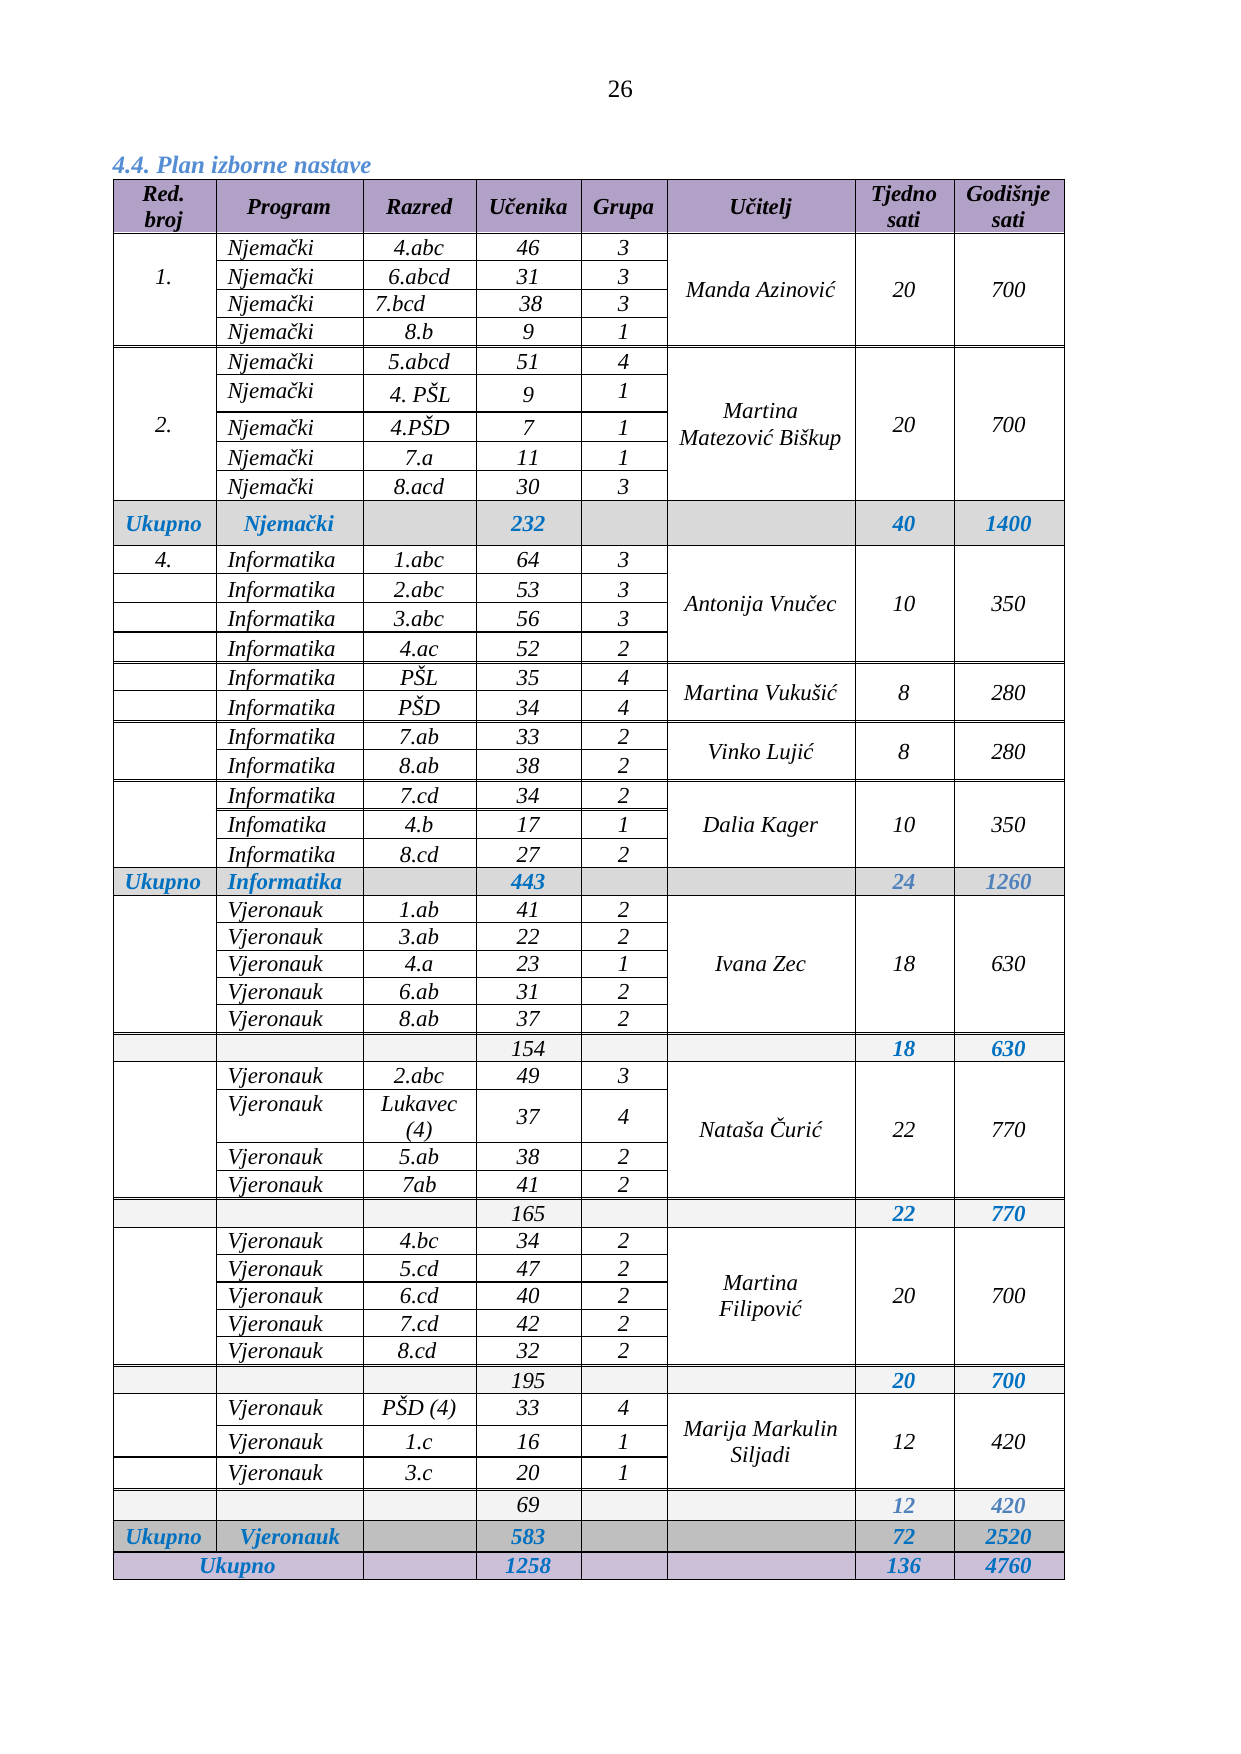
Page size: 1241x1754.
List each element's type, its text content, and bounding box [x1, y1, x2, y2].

table_cell 2 [582, 633, 667, 661]
table_cell Vjeronauk [217, 978, 363, 1004]
table_cell Informatika [217, 603, 363, 631]
table_cell [668, 868, 855, 895]
table_cell PŠD [364, 691, 476, 720]
table_cell 280 [955, 723, 1064, 779]
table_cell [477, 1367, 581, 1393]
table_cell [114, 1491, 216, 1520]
table_cell 27 [477, 839, 581, 867]
table_cell 700 [955, 234, 1064, 345]
table_cell Vinko Lujić [668, 723, 855, 779]
table_cell 2 [582, 1255, 667, 1281]
table_cell 2 [582, 1310, 667, 1336]
table_cell Martina Matezović Biškup [668, 348, 855, 500]
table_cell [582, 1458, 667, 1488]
table_cell 700 [955, 348, 1064, 500]
table_cell 1400 [955, 501, 1064, 545]
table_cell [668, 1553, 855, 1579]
table_cell Njemački [217, 318, 363, 345]
table_cell 41 [477, 1171, 581, 1197]
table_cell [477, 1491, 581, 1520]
table_cell Vjeronauk [217, 1171, 363, 1197]
table_cell 3.abc [364, 603, 476, 631]
table_cell Vjeronauk [217, 1255, 363, 1281]
table_cell 3.ab [364, 923, 476, 949]
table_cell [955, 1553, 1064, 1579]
table_cell 4. [114, 546, 216, 572]
table_cell [582, 1200, 667, 1227]
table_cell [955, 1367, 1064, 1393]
table_cell 8.ab [364, 1005, 476, 1032]
table_cell Informatika [217, 691, 363, 720]
table_cell [114, 896, 216, 1032]
table_header Red. broj [114, 180, 216, 232]
table_cell 1260 [955, 868, 1064, 895]
table_cell Njemački [217, 375, 363, 411]
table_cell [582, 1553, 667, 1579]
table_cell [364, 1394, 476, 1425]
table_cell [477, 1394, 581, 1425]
table_cell [114, 603, 216, 631]
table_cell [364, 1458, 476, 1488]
table_cell 8.ab [364, 750, 476, 779]
table_cell 64 [477, 546, 581, 572]
table_cell Vjeronauk [217, 896, 363, 922]
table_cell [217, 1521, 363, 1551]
table_cell 2 [582, 1283, 667, 1309]
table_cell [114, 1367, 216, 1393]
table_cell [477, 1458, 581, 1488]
table_cell Nataša Čurić [668, 1062, 855, 1197]
table_cell 232 [477, 501, 581, 545]
table_cell Informatika [217, 839, 363, 867]
table_cell [114, 664, 216, 690]
table_cell Antonija Vnučec [668, 546, 855, 661]
table_cell 1. [114, 234, 216, 345]
table_cell Informatika [217, 574, 363, 602]
table_cell Vjeronauk [217, 1337, 363, 1363]
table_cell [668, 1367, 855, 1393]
table_cell Vjeronauk [217, 1062, 363, 1088]
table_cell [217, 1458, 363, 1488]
table_cell 42 [477, 1310, 581, 1336]
table_cell 1 [582, 318, 667, 345]
table_cell 7.bcd [364, 290, 476, 317]
table_cell [114, 723, 216, 779]
table_cell 38 [477, 290, 581, 317]
table_cell [217, 1035, 363, 1061]
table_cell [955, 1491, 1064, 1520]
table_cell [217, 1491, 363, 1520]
table_cell 770 [955, 1200, 1064, 1227]
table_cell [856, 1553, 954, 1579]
table_cell 18 [856, 896, 954, 1032]
table_cell 2 [582, 923, 667, 949]
table_cell Infomatika [217, 811, 363, 838]
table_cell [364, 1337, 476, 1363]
table_cell 2. [114, 348, 216, 500]
table_cell 56 [477, 603, 581, 631]
table_cell 18 [856, 1035, 954, 1061]
table_cell 7.a [364, 442, 476, 470]
table_cell Njemački [217, 348, 363, 374]
table_cell 37 [477, 1090, 581, 1142]
table_cell 3 [582, 234, 667, 260]
table_cell 1 [582, 442, 667, 470]
table_cell 154 [477, 1035, 581, 1061]
table_cell 280 [955, 664, 1064, 720]
table_header Godišnje sati [955, 180, 1064, 232]
table_cell 49 [477, 1062, 581, 1088]
table_cell Ukupno [114, 868, 216, 895]
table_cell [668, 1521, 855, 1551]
table_cell 31 [477, 978, 581, 1004]
table_cell [114, 1062, 216, 1197]
table_cell 3 [582, 471, 667, 500]
table_cell Vjeronauk [217, 1228, 363, 1254]
table_cell [114, 782, 216, 867]
table_cell 3 [582, 261, 667, 289]
table_cell [114, 574, 216, 602]
table_cell 443 [477, 868, 581, 895]
table_cell Martina Filipović [668, 1228, 855, 1363]
table_cell [364, 868, 476, 895]
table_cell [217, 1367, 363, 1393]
table_cell 40 [477, 1283, 581, 1309]
table_cell 4.ac [364, 633, 476, 661]
table_cell 4 [582, 691, 667, 720]
table_cell 6.abcd [364, 261, 476, 289]
table_cell 52 [477, 633, 581, 661]
table_cell 2 [582, 1171, 667, 1197]
table_cell [668, 1200, 855, 1227]
table_cell 47 [477, 1255, 581, 1281]
table_cell 7.cd [364, 1310, 476, 1336]
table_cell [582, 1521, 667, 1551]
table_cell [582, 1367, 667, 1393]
table_cell 2 [582, 723, 667, 749]
table_header Grupa [582, 180, 667, 232]
table_cell 630 [955, 896, 1064, 1032]
table_cell 165 [477, 1200, 581, 1227]
table_cell 4.PŠD [364, 413, 476, 441]
table_cell 1.abc [364, 546, 476, 572]
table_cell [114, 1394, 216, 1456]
table_cell 2 [582, 839, 667, 867]
table_header Razred [364, 180, 476, 232]
table_cell 22 [856, 1062, 954, 1197]
table_cell 4 [582, 664, 667, 690]
table_cell 4. PŠL [364, 375, 476, 411]
table_cell 38 [477, 750, 581, 779]
table_cell 4.bc [364, 1228, 476, 1254]
table_cell 9 [477, 318, 581, 345]
table_cell 34 [477, 782, 581, 808]
table_cell Vjeronauk [217, 1005, 363, 1032]
table_cell Manda Azinović [668, 234, 855, 345]
table_cell [582, 1035, 667, 1061]
table_cell Njemački [217, 290, 363, 317]
table_cell Vjeronauk [217, 1090, 363, 1142]
table_cell 41 [477, 896, 581, 922]
table_cell 33 [477, 723, 581, 749]
table_cell 3 [582, 574, 667, 602]
table_header Program [217, 180, 363, 232]
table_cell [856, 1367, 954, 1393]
table_cell 23 [477, 951, 581, 977]
table_cell 5.cd [364, 1255, 476, 1281]
table_cell Njemački [217, 234, 363, 260]
table_cell 22 [856, 1200, 954, 1227]
table_cell 31 [477, 261, 581, 289]
text 4.4. Plan izborne nastave [112, 150, 1128, 179]
table_cell 1.ab [364, 896, 476, 922]
table_cell Informatika [217, 633, 363, 661]
table_cell 20 [856, 1228, 954, 1363]
table_cell Njemački [217, 501, 363, 545]
table_cell Ivana Zec [668, 896, 855, 1032]
table_cell 17 [477, 811, 581, 838]
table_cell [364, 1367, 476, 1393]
table_cell Vjeronauk [217, 1143, 363, 1170]
table_cell 7 [477, 413, 581, 441]
table_cell 6.ab [364, 978, 476, 1004]
table_cell Njemački [217, 413, 363, 441]
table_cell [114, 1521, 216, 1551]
table_cell [364, 1035, 476, 1061]
table_cell 4 [582, 1090, 667, 1142]
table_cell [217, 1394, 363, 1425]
table_cell [582, 868, 667, 895]
table_cell 10 [856, 546, 954, 661]
table_cell 51 [477, 348, 581, 374]
table_cell [668, 501, 855, 545]
table_cell 40 [856, 501, 954, 545]
table_cell 1 [582, 951, 667, 977]
table_cell 35 [477, 664, 581, 690]
table_cell [364, 501, 476, 545]
table_cell 22 [477, 923, 581, 949]
table_cell 4.a [364, 951, 476, 977]
table_cell Informatika [217, 546, 363, 572]
table_cell 24 [856, 868, 954, 895]
table_cell Vjeronauk [217, 1310, 363, 1336]
table_cell 1 [582, 375, 667, 411]
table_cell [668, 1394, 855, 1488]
table_cell 4.abc [364, 234, 476, 260]
table_cell 2 [582, 782, 667, 808]
table_cell 53 [477, 574, 581, 602]
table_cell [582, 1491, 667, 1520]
table_cell 2 [582, 896, 667, 922]
table_header Učenika [477, 180, 581, 232]
table_cell [114, 691, 216, 720]
table_cell 3 [582, 290, 667, 317]
table_cell 2 [582, 1143, 667, 1170]
table_cell 38 [477, 1143, 581, 1170]
table_cell Informatika [217, 723, 363, 749]
table_cell 7ab [364, 1171, 476, 1197]
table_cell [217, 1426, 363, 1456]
table_cell 770 [955, 1062, 1064, 1197]
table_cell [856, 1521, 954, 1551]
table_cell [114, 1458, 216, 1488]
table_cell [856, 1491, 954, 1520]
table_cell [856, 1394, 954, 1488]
table_cell 37 [477, 1005, 581, 1032]
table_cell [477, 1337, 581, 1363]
table_cell 1 [582, 413, 667, 441]
table_cell Vjeronauk [217, 923, 363, 949]
table_cell 3 [582, 546, 667, 572]
table_cell 8.acd [364, 471, 476, 500]
table_cell 30 [477, 471, 581, 500]
table_cell 8 [856, 723, 954, 779]
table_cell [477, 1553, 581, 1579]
table_cell 2.abc [364, 574, 476, 602]
table_cell 9 [477, 375, 581, 411]
table_cell 7.cd [364, 782, 476, 808]
table_cell 5.ab [364, 1143, 476, 1170]
table_cell Vjeronauk [217, 1283, 363, 1309]
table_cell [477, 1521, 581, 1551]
table_cell 700 [955, 1228, 1064, 1363]
table_cell [668, 1035, 855, 1061]
table_cell Njemački [217, 471, 363, 500]
table_cell 8.b [364, 318, 476, 345]
table_cell 630 [955, 1035, 1064, 1061]
table_cell 3 [582, 1062, 667, 1088]
table_cell PŠL [364, 664, 476, 690]
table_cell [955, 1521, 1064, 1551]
table_cell 10 [856, 782, 954, 867]
table_cell 8 [856, 664, 954, 720]
table_cell 2 [582, 750, 667, 779]
table_cell Informatika [217, 782, 363, 808]
table_cell Vjeronauk [217, 951, 363, 977]
table_cell 2.abc [364, 1062, 476, 1088]
table_cell 5.abcd [364, 348, 476, 374]
table_cell 8.cd [364, 839, 476, 867]
table_cell [114, 633, 216, 661]
table_cell 350 [955, 546, 1064, 661]
table_cell [114, 1228, 216, 1363]
table_cell 46 [477, 234, 581, 260]
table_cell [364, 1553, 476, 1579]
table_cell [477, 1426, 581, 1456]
table_cell 2 [582, 1228, 667, 1254]
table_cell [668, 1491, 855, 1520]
table_cell Dalia Kager [668, 782, 855, 867]
table_cell Ukupno [114, 501, 216, 545]
table_cell 7.ab [364, 723, 476, 749]
table_cell 20 [856, 234, 954, 345]
table_cell Lukavec (4) [364, 1090, 476, 1142]
table_cell 11 [477, 442, 581, 470]
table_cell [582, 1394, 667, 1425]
table_cell 34 [477, 691, 581, 720]
table_cell [114, 1035, 216, 1061]
table_cell 4.b [364, 811, 476, 838]
table_cell 4 [582, 348, 667, 374]
table_header Učitelj [668, 180, 855, 232]
table_cell 2 [582, 978, 667, 1004]
table_cell 2 [582, 1005, 667, 1032]
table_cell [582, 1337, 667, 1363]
table_cell Informatika [217, 750, 363, 779]
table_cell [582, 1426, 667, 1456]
table_cell 34 [477, 1228, 581, 1254]
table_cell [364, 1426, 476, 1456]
table_cell 6.cd [364, 1283, 476, 1309]
table_cell Martina Vukušić [668, 664, 855, 720]
table_cell Njemački [217, 442, 363, 470]
table_header Tjedno sati [856, 180, 954, 232]
table_cell Njemački [217, 261, 363, 289]
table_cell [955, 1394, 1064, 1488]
table_cell 3 [582, 603, 667, 631]
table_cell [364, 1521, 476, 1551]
table_cell [217, 1200, 363, 1227]
table_cell [364, 1200, 476, 1227]
table_cell [582, 501, 667, 545]
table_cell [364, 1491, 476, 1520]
table_cell 20 [856, 348, 954, 500]
table_cell 350 [955, 782, 1064, 867]
table_cell 1 [582, 811, 667, 838]
table_cell Informatika [217, 664, 363, 690]
table_cell Informatika [217, 868, 363, 895]
table_cell [114, 1200, 216, 1227]
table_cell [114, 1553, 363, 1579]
